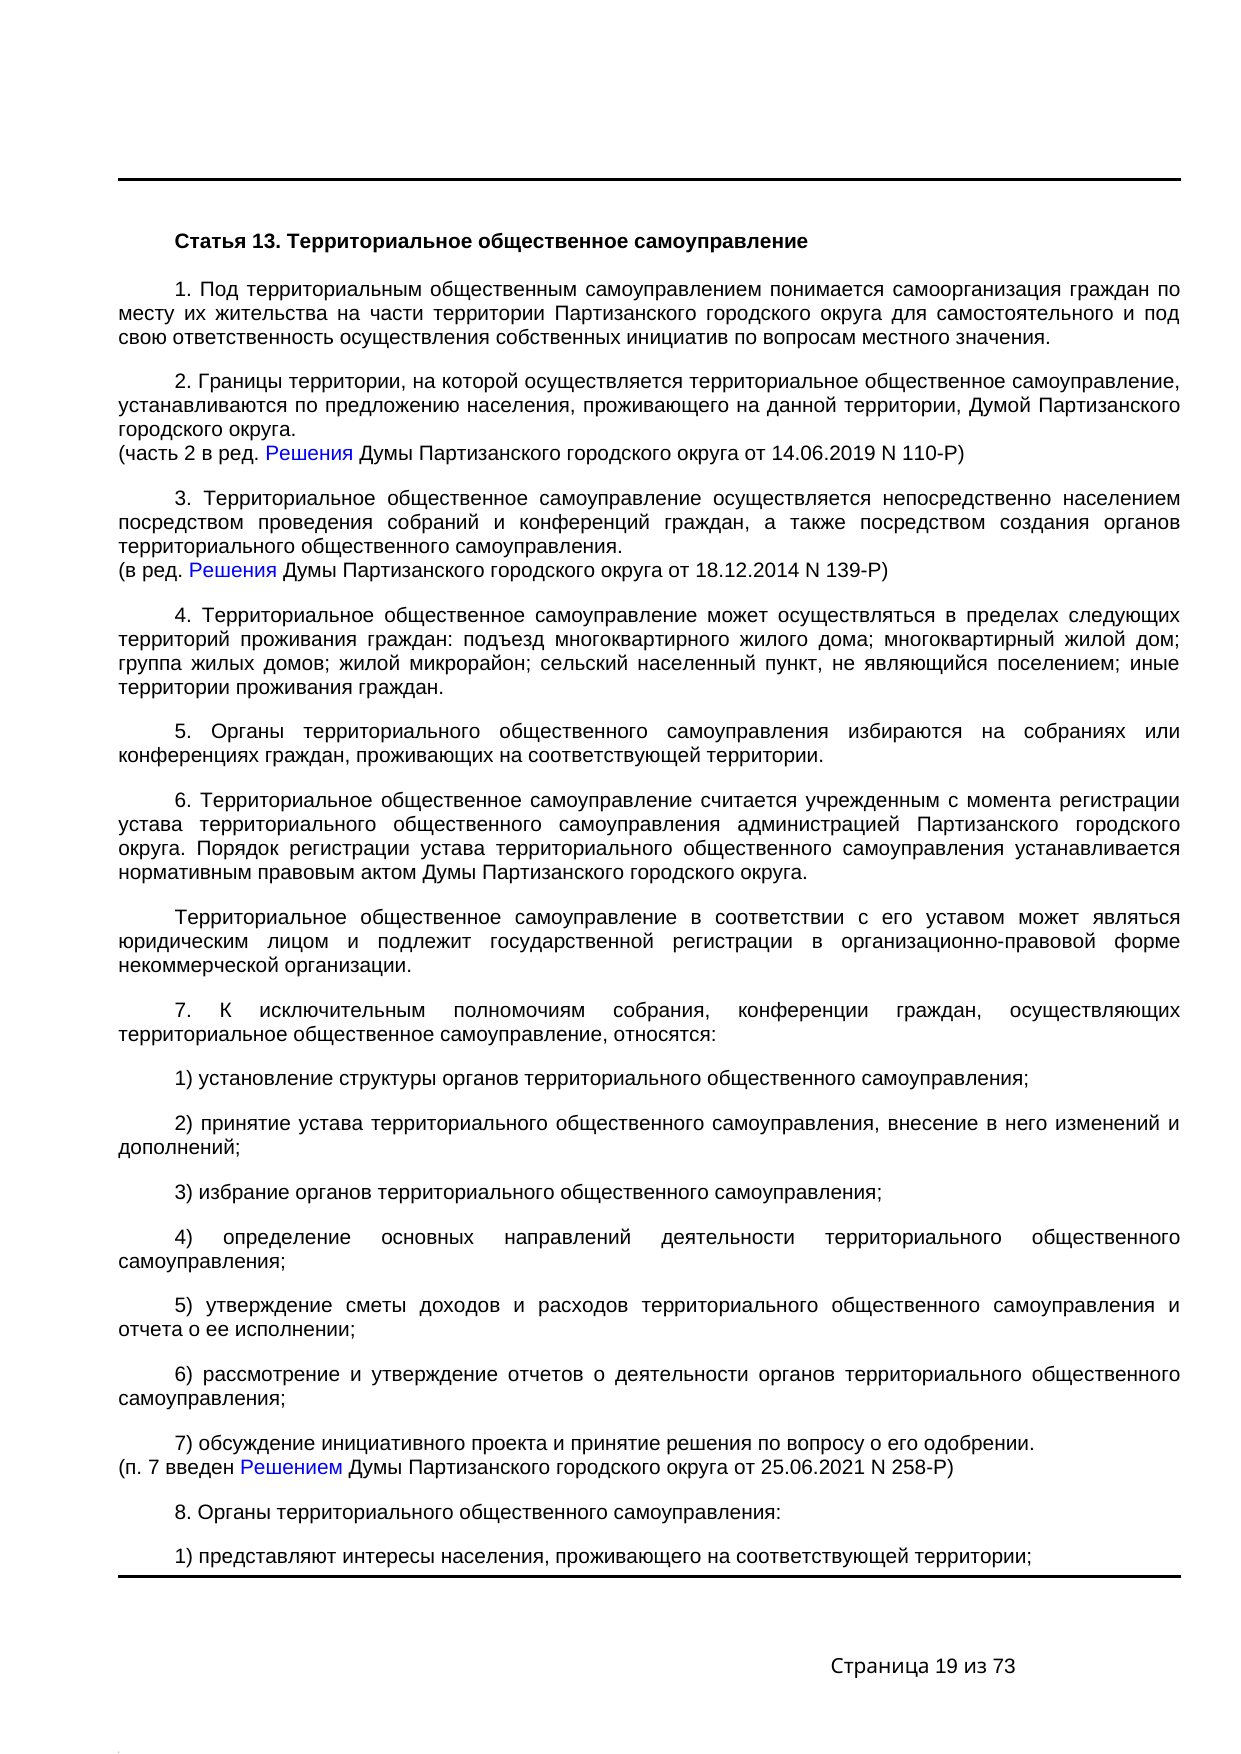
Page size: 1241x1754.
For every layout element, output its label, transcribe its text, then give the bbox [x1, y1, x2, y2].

text 6) рассмотрение и утверждение отчетов о деятельности органов территориального общественного самоуправления; [118, 1362, 1181, 1410]
text 1. Под территориальным общественным самоуправлением понимается самоорганизация граждан по месту их жительства на части территории Партизанского городского округа для самостоятельного и под свою ответственность осуществления собственных инициатив по вопросам местного значения. [118, 277, 1181, 348]
text 5) утверждение сметы доходов и расходов территориального общественного самоуправления и отчета о ее исполнении; [118, 1293, 1181, 1341]
text 1) установление структуры органов территориального общественного самоуправления; [118, 1066, 1181, 1090]
text 7) обсуждение инициативного проекта и принятие решения по вопросу о его одобрении. [118, 1431, 1181, 1455]
text 4) определение основных направлений деятельности территориального общественного самоуправления; [118, 1224, 1181, 1272]
text (п. 7 введен Решением Думы Партизанского городского округа от 25.06.2021 N 258-Р) [118, 1455, 1181, 1479]
text 8. Органы территориального общественного самоуправления: [118, 1499, 1181, 1523]
text 2) принятие устава территориального общественного самоуправления, внесение в него изменений и дополнений; [118, 1111, 1181, 1159]
text 6. Территориальное общественное самоуправление считается учрежденным с момента регистрации устава территориального общественного самоуправления администрацией Партизанского городского округа. Порядок регистрации устава территориального общественного самоуправления устанавливается нормативным правовым актом Думы Партизанского городского округа. [118, 788, 1181, 884]
title Статья 13. Территориальное общественное самоуправление [118, 229, 1181, 253]
text 2. Границы территории, на которой осуществляется территориальное общественное самоуправление, устанавливаются по предложению населения, проживающего на данной территории, Думой Партизанского городского округа. [118, 369, 1181, 441]
text Территориальное общественное самоуправление в соответствии с его уставом может являться юридическим лицом и подлежит государственной регистрации в организационно-правовой форме некоммерческой организации. [118, 905, 1181, 977]
text (в ред. Решения Думы Партизанского городского округа от 18.12.2014 N 139-Р) [118, 558, 1181, 582]
text (часть 2 в ред. Решения Думы Партизанского городского округа от 14.06.2019 N 110-Р) [118, 441, 1181, 465]
text 3. Территориальное общественное самоуправление осуществляется непосредственно населением посредством проведения собраний и конференций граждан, а также посредством создания органов территориального общественного самоуправления. [118, 486, 1181, 558]
text 1) представляют интересы населения, проживающего на соответствующей территории; [118, 1544, 1181, 1568]
text 3) избрание органов территориального общественного самоуправления; [118, 1180, 1181, 1204]
text 5. Органы территориального общественного самоуправления избираются на собраниях или конференциях граждан, проживающих на соответствующей территории. [118, 719, 1181, 767]
text 4. Территориальное общественное самоуправление может осуществляться в пределах следующих территорий проживания граждан: подъезд многоквартирного жилого дома; многоквартирный жилой дом; группа жилых домов; жилой микрорайон; сельский населенный пункт, не являющийся поселением; иные территории проживания граждан. [118, 603, 1181, 698]
text 7. К исключительным полномочиям собрания, конференции граждан, осуществляющих территориальное общественное самоуправление, относятся: [118, 997, 1181, 1045]
